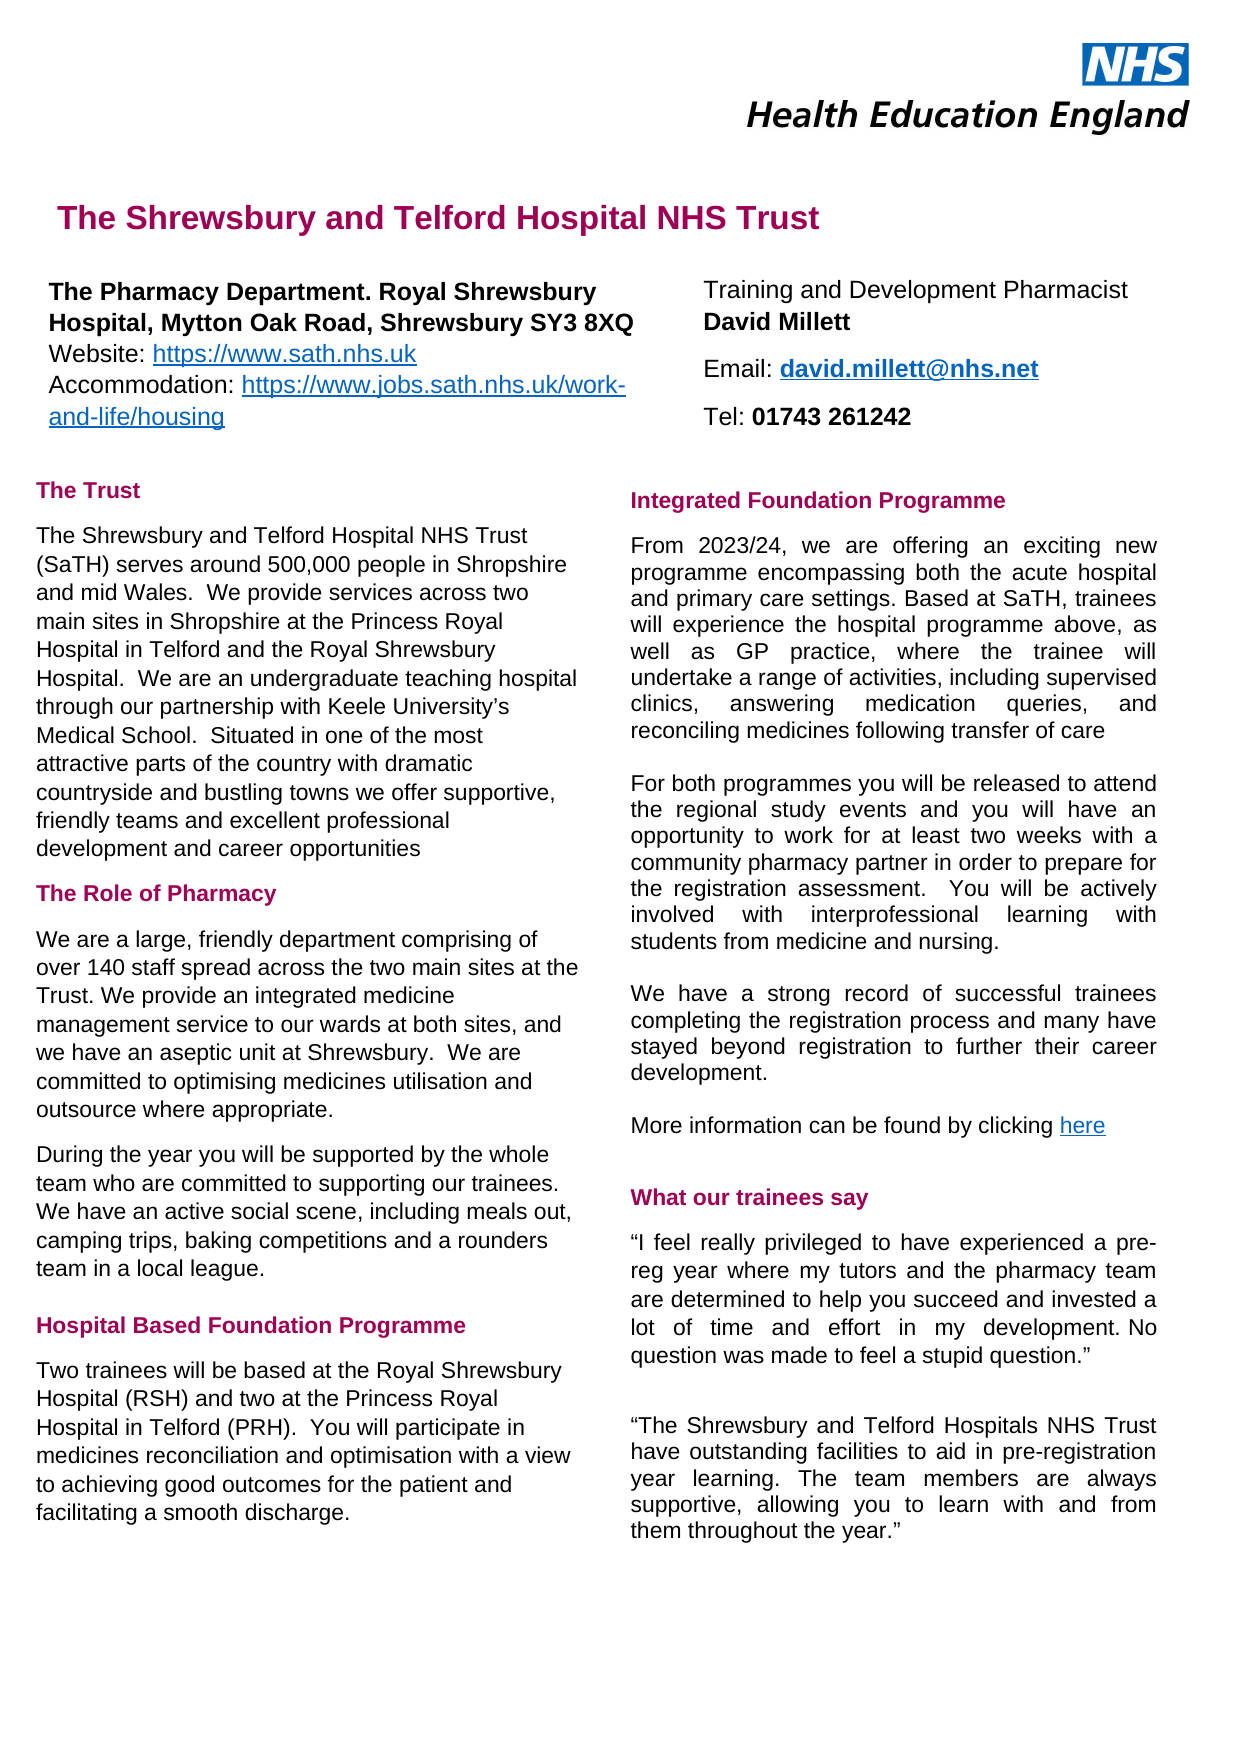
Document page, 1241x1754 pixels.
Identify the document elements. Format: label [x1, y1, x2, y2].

picture [732, 43, 1191, 150]
